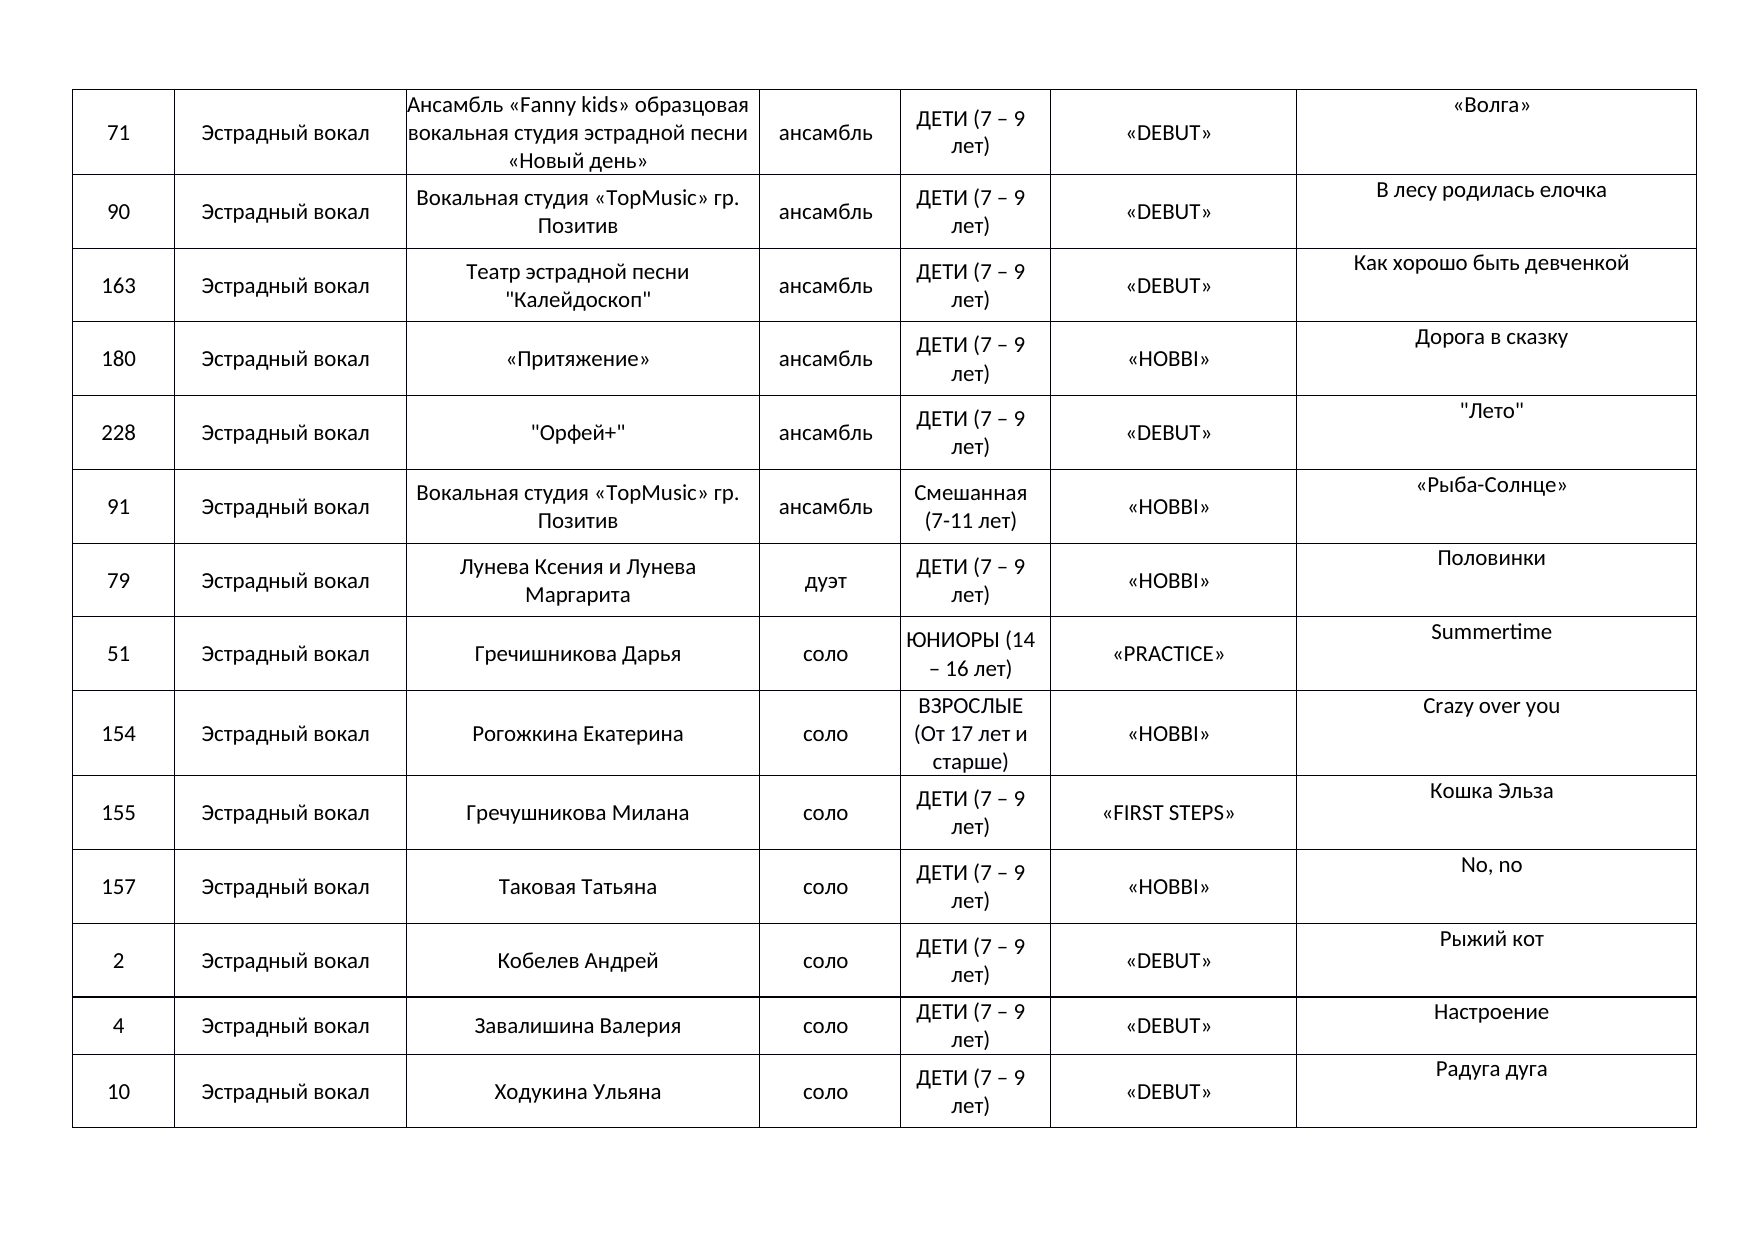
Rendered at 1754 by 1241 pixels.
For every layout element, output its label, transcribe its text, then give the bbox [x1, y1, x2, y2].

table_cell 51 [73, 617, 174, 690]
table_cell Эстрадный вокал [175, 90, 406, 174]
table_cell Дорога в сказку [1297, 322, 1696, 395]
table_cell Радуга дуга [1297, 1055, 1696, 1127]
table_cell Crazy over you [1297, 691, 1696, 775]
table_cell Половинки [1297, 544, 1696, 616]
table_cell Смешанная (7-11 лет) [901, 470, 1050, 542]
table_cell ДЕТИ (7 – 9 лет) [901, 396, 1050, 469]
table_cell «Притяжение» [407, 322, 759, 395]
table_cell ДЕТИ (7 – 9 лет) [901, 998, 1050, 1053]
table_cell Эстрадный вокал [175, 544, 406, 616]
table_cell ДЕТИ (7 – 9 лет) [901, 776, 1050, 849]
table_cell В лесу родилась елочка [1297, 175, 1696, 247]
table_cell Таковая Татьяна [407, 850, 759, 923]
table_cell ансамбль [760, 470, 900, 542]
table_cell ансамбль [760, 396, 900, 469]
table_cell Вокальная студия «TopMusic» гр. Позитив [407, 175, 759, 247]
table_cell Эстрадный вокал [175, 1055, 406, 1127]
table_cell «PRACTICE» [1051, 617, 1296, 690]
table_cell "Орфей+" [407, 396, 759, 469]
table_cell Эстрадный вокал [175, 396, 406, 469]
table_cell ВЗРОСЛЫЕ (От 17 лет и старше) [901, 691, 1050, 775]
table_cell Эстрадный вокал [175, 924, 406, 996]
table_cell ДЕТИ (7 – 9 лет) [901, 544, 1050, 616]
table_cell «FIRST STEPS» [1051, 776, 1296, 849]
table_cell ДЕТИ (7 – 9 лет) [901, 90, 1050, 174]
table_cell Ансамбль «Fanny kids» образцовая вокальная студия эстрадной песни «Новый день» [407, 90, 759, 174]
table_cell «DEBUT» [1051, 249, 1296, 321]
table_cell «DEBUT» [1051, 396, 1296, 469]
table_cell Как хорошо быть девченкой [1297, 249, 1696, 321]
table_cell 90 [73, 175, 174, 247]
table_cell Ходукина Ульяна [407, 1055, 759, 1127]
table_cell Эстрадный вокал [175, 998, 406, 1053]
table_cell 155 [73, 776, 174, 849]
table_cell «Рыба-Солнце» [1297, 470, 1696, 542]
table_cell Гречишникова Дарья [407, 617, 759, 690]
table_cell соло [760, 998, 900, 1053]
table_cell 79 [73, 544, 174, 616]
table_cell Лунева Ксения и Лунева Маргарита [407, 544, 759, 616]
table_cell Summertime [1297, 617, 1696, 690]
table_cell Эстрадный вокал [175, 470, 406, 542]
table_cell «DEBUT» [1051, 924, 1296, 996]
table_cell соло [760, 1055, 900, 1127]
table_cell ДЕТИ (7 – 9 лет) [901, 322, 1050, 395]
table_cell соло [760, 617, 900, 690]
table_cell 2 [73, 924, 174, 996]
table_cell «HOBBI» [1051, 322, 1296, 395]
table_cell ансамбль [760, 175, 900, 247]
table_cell ансамбль [760, 90, 900, 174]
table_cell соло [760, 776, 900, 849]
table_cell соло [760, 924, 900, 996]
table_cell «Волга» [1297, 90, 1696, 174]
table_cell 4 [73, 998, 174, 1053]
table_cell «DEBUT» [1051, 1055, 1296, 1127]
table_cell «HOBBI» [1051, 850, 1296, 923]
table_cell Театр эстрадной песни "Калейдоскоп" [407, 249, 759, 321]
table_cell 71 [73, 90, 174, 174]
table_cell Гречушникова Милана [407, 776, 759, 849]
table_cell соло [760, 691, 900, 775]
table_cell 157 [73, 850, 174, 923]
table_cell "Лето" [1297, 396, 1696, 469]
table_cell Рогожкина Екатерина [407, 691, 759, 775]
table_cell 154 [73, 691, 174, 775]
table_cell ДЕТИ (7 – 9 лет) [901, 175, 1050, 247]
table_cell Кобелев Андрей [407, 924, 759, 996]
table_cell Эстрадный вокал [175, 776, 406, 849]
table_cell ДЕТИ (7 – 9 лет) [901, 249, 1050, 321]
table_cell «DEBUT» [1051, 175, 1296, 247]
table_cell 91 [73, 470, 174, 542]
table_cell Вокальная студия «TopMusic» гр. Позитив [407, 470, 759, 542]
table_cell 180 [73, 322, 174, 395]
table_cell Завалишина Валерия [407, 998, 759, 1053]
table_cell 10 [73, 1055, 174, 1127]
table_cell Эстрадный вокал [175, 850, 406, 923]
table_cell ЮНИОРЫ (14 – 16 лет) [901, 617, 1050, 690]
table_cell Эстрадный вокал [175, 322, 406, 395]
table_cell Рыжий кот [1297, 924, 1696, 996]
table_cell ДЕТИ (7 – 9 лет) [901, 924, 1050, 996]
table_cell Эстрадный вокал [175, 691, 406, 775]
table_cell «DEBUT» [1051, 998, 1296, 1053]
table_cell Эстрадный вокал [175, 249, 406, 321]
table_cell ансамбль [760, 249, 900, 321]
table_cell «HOBBI» [1051, 691, 1296, 775]
table_cell Кошка Эльза [1297, 776, 1696, 849]
table_cell «HOBBI» [1051, 544, 1296, 616]
table_cell «DEBUT» [1051, 90, 1296, 174]
table_cell соло [760, 850, 900, 923]
table_cell Эстрадный вокал [175, 175, 406, 247]
table_cell Настроение [1297, 998, 1696, 1053]
table_cell 163 [73, 249, 174, 321]
table_cell ансамбль [760, 322, 900, 395]
table_cell No, no [1297, 850, 1696, 923]
table_cell ДЕТИ (7 – 9 лет) [901, 850, 1050, 923]
table_cell ДЕТИ (7 – 9 лет) [901, 1055, 1050, 1127]
table_cell дуэт [760, 544, 900, 616]
table_cell «HOBBI» [1051, 470, 1296, 542]
table_cell Эстрадный вокал [175, 617, 406, 690]
table_cell 228 [73, 396, 174, 469]
